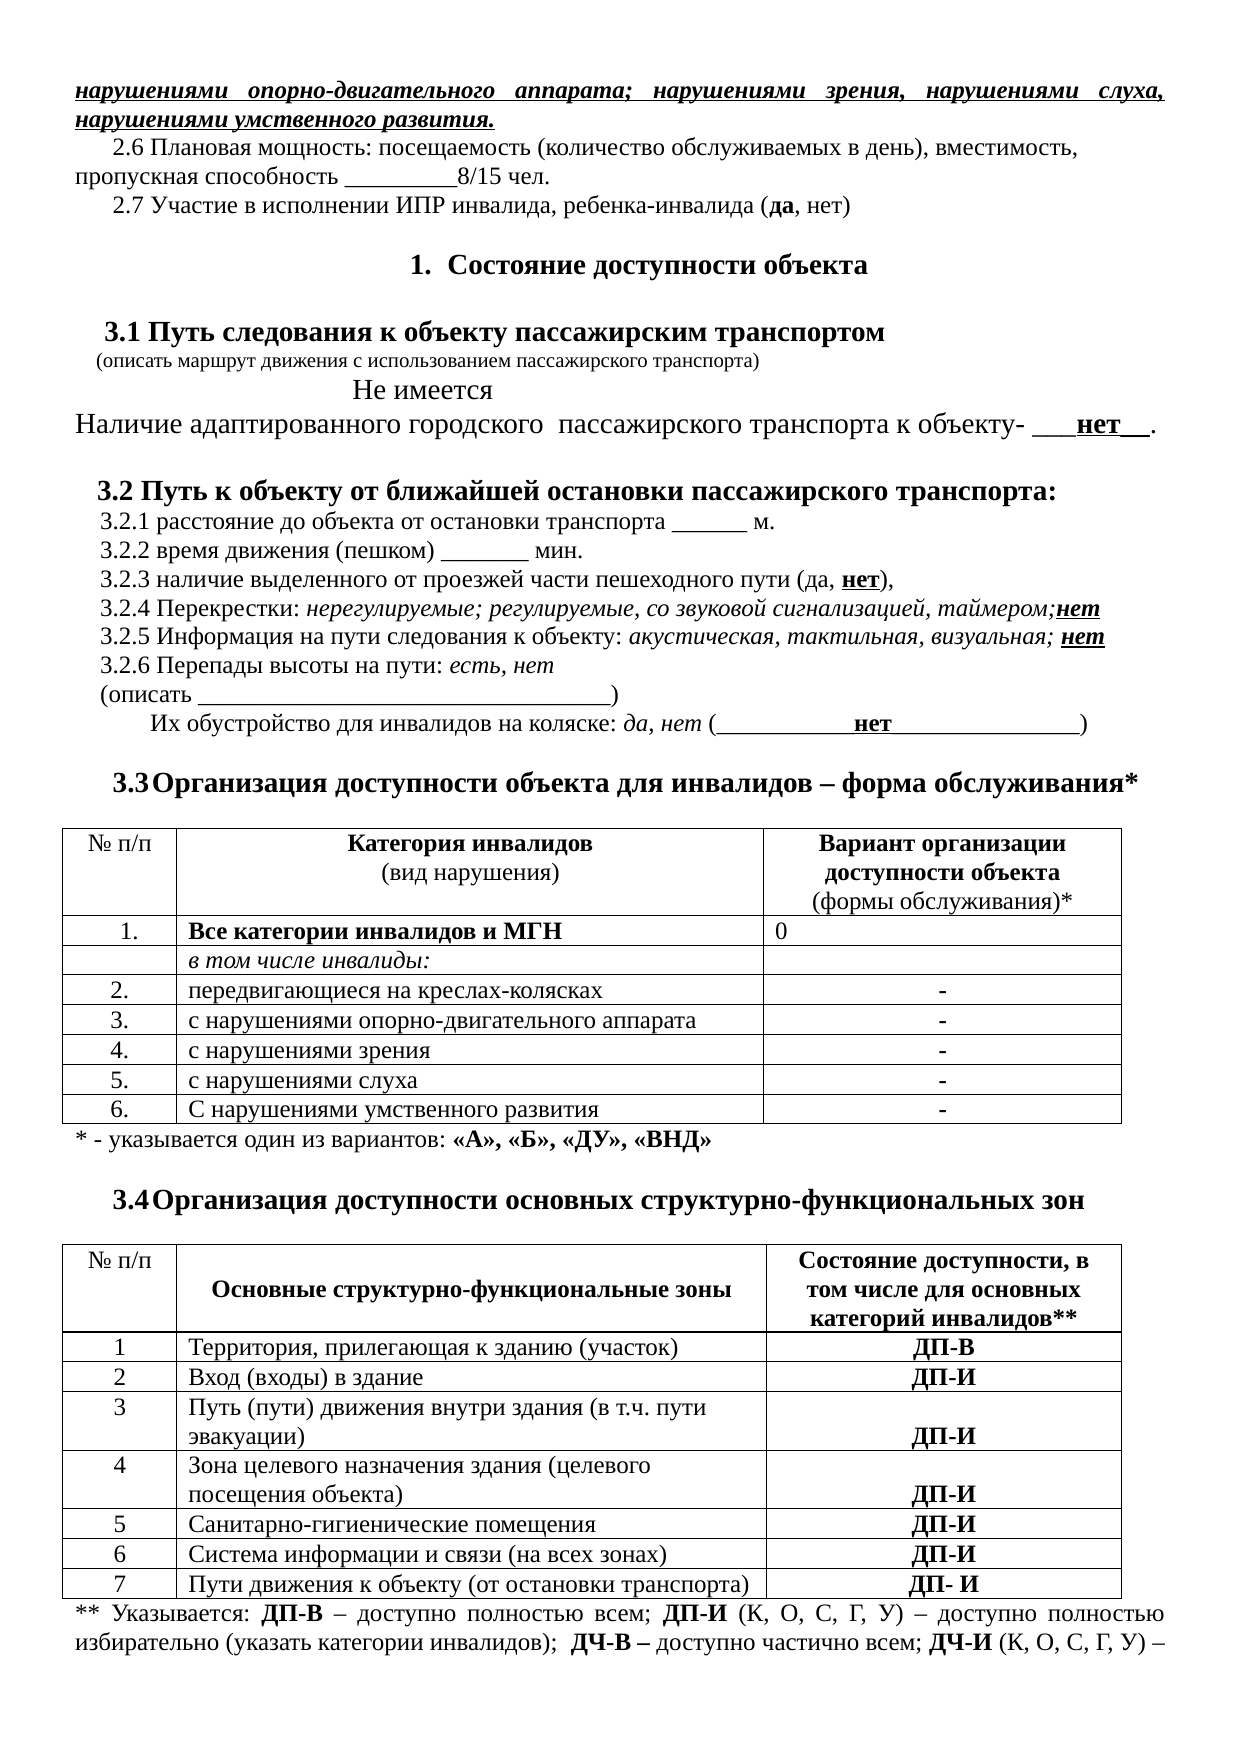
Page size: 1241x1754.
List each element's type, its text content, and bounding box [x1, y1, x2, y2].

table_cell с нарушениями зрения [177, 1035, 763, 1064]
table_cell Система информации и связи (на всех зонах) [177, 1539, 766, 1568]
table_header Состояние доступности, в том числе для основных категорий инвалидов** [767, 1245, 1121, 1331]
table_cell ДП-И [767, 1362, 1121, 1391]
table_cell Зона целевого назначения здания (целевого посещения объекта) [177, 1451, 766, 1508]
table_header № п/п [63, 829, 176, 915]
text 3.1 Путь следования к объекту пассажирским транспортом [75, 314, 1165, 348]
table_header Вариант организации доступности объекта (формы обслуживания)* [764, 829, 1121, 915]
table_cell ДП-И [767, 1392, 1121, 1449]
table_header № п/п [63, 1245, 176, 1331]
table_cell ДП- И [767, 1569, 1121, 1597]
table_header Основные структурно-функциональные зоны [177, 1245, 766, 1331]
table_cell Путь (пути) движения внутри здания (в т.ч. пути эвакуации) [177, 1392, 766, 1449]
text Не имеется [75, 372, 1165, 406]
table_cell С нарушениями умственного развития [177, 1095, 763, 1123]
text 2.7 Участие в исполнении ИПР инвалида, ребенка-инвалида (да, нет) [75, 190, 1165, 219]
list Организация доступности объекта для инвалидов – форма обслуживания* [112, 765, 1165, 799]
table_cell 4 [63, 1451, 176, 1508]
table_cell - [764, 1035, 1121, 1064]
table_cell - [764, 1005, 1121, 1034]
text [75, 75, 1165, 100]
text 3.2.5 Информация на пути следования к объекту: акустическая, тактильная, визуальная; нет [75, 621, 1165, 650]
table_cell [764, 946, 1121, 974]
text 3.2 Путь к объекту от ближайшей остановки пассажирского транспорта: [75, 473, 1165, 506]
table_cell 1 [63, 1333, 176, 1361]
table_cell 6 [63, 1539, 176, 1568]
text (описать маршрут движения с использованием пассажирского транспорта) [75, 348, 1165, 372]
table_cell 5 [63, 1509, 176, 1538]
table_cell 3 [63, 1392, 176, 1449]
table_cell 7 [63, 1569, 176, 1597]
table_cell с нарушениями слуха [177, 1065, 763, 1093]
table_cell в том числе инвалиды: [177, 946, 763, 974]
table_cell 0 [764, 916, 1121, 944]
table_cell ДП-И [767, 1539, 1121, 1568]
table_cell передвигающиеся на креслах-колясках [177, 975, 763, 1004]
table_cell - [764, 1065, 1121, 1093]
table_cell Все категории инвалидов и МГН [177, 916, 763, 944]
list Состояние доступности объекта [112, 247, 1165, 281]
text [75, 101, 1165, 132]
text 3.2.4 Перекрестки: нерегулируемые; регулируемые, со звуковой сигнализацией, таймером;нет [75, 593, 1165, 621]
table_cell [63, 916, 176, 944]
table_cell Территория, прилегающая к зданию (участок) [177, 1333, 766, 1361]
text (описать _________________________________) [75, 679, 1165, 708]
table_cell 2. [63, 975, 176, 1004]
text 3.2.1 расстояние до объекта от остановки транспорта ______ м. [75, 506, 1165, 535]
text Их обустройство для инвалидов на коляске: да, нет (___________нет_______________) [75, 708, 1165, 736]
text 3.2.2 время движения (пешком) _______ мин. [75, 535, 1165, 564]
table_cell 2 [63, 1362, 176, 1391]
table_cell - [764, 1095, 1121, 1123]
table_cell 6. [63, 1095, 176, 1123]
table_cell 4. [63, 1035, 176, 1064]
list Организация доступности основных структурно-функциональных зон [112, 1182, 1165, 1215]
table_cell 3. [63, 1005, 176, 1034]
table_cell - [764, 975, 1121, 1004]
table_cell ДП-И [767, 1509, 1121, 1538]
table_cell Пути движения к объекту (от остановки транспорта) [177, 1569, 766, 1597]
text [75, 1598, 1165, 1656]
table_cell 5. [63, 1065, 176, 1093]
table_cell Санитарно-гигиенические помещения [177, 1509, 766, 1538]
text 2.6 Плановая мощность: посещаемость (количество обслуживаемых в день), вместимость, пропускная способность _________8/15 чел. [75, 132, 1165, 190]
text 3.2.6 Перепады высоты на пути: есть, нет [75, 650, 1165, 679]
text Наличие адаптированного городского пассажирского транспорта к объекту- ___нет__. [75, 406, 1165, 439]
table_cell Вход (входы) в здание [177, 1362, 766, 1391]
table_cell ДП-В [767, 1333, 1121, 1361]
table_cell с нарушениями опорно-двигательного аппарата [177, 1005, 763, 1034]
table_header Категория инвалидов (вид нарушения) [177, 829, 763, 915]
text 3.2.3 наличие выделенного от проезжей части пешеходного пути (да, нет), [75, 564, 1165, 593]
table_cell ДП-И [767, 1451, 1121, 1508]
text * - указывается один из вариантов: «А», «Б», «ДУ», «ВНД» [75, 1124, 1165, 1153]
table_cell [63, 946, 176, 974]
